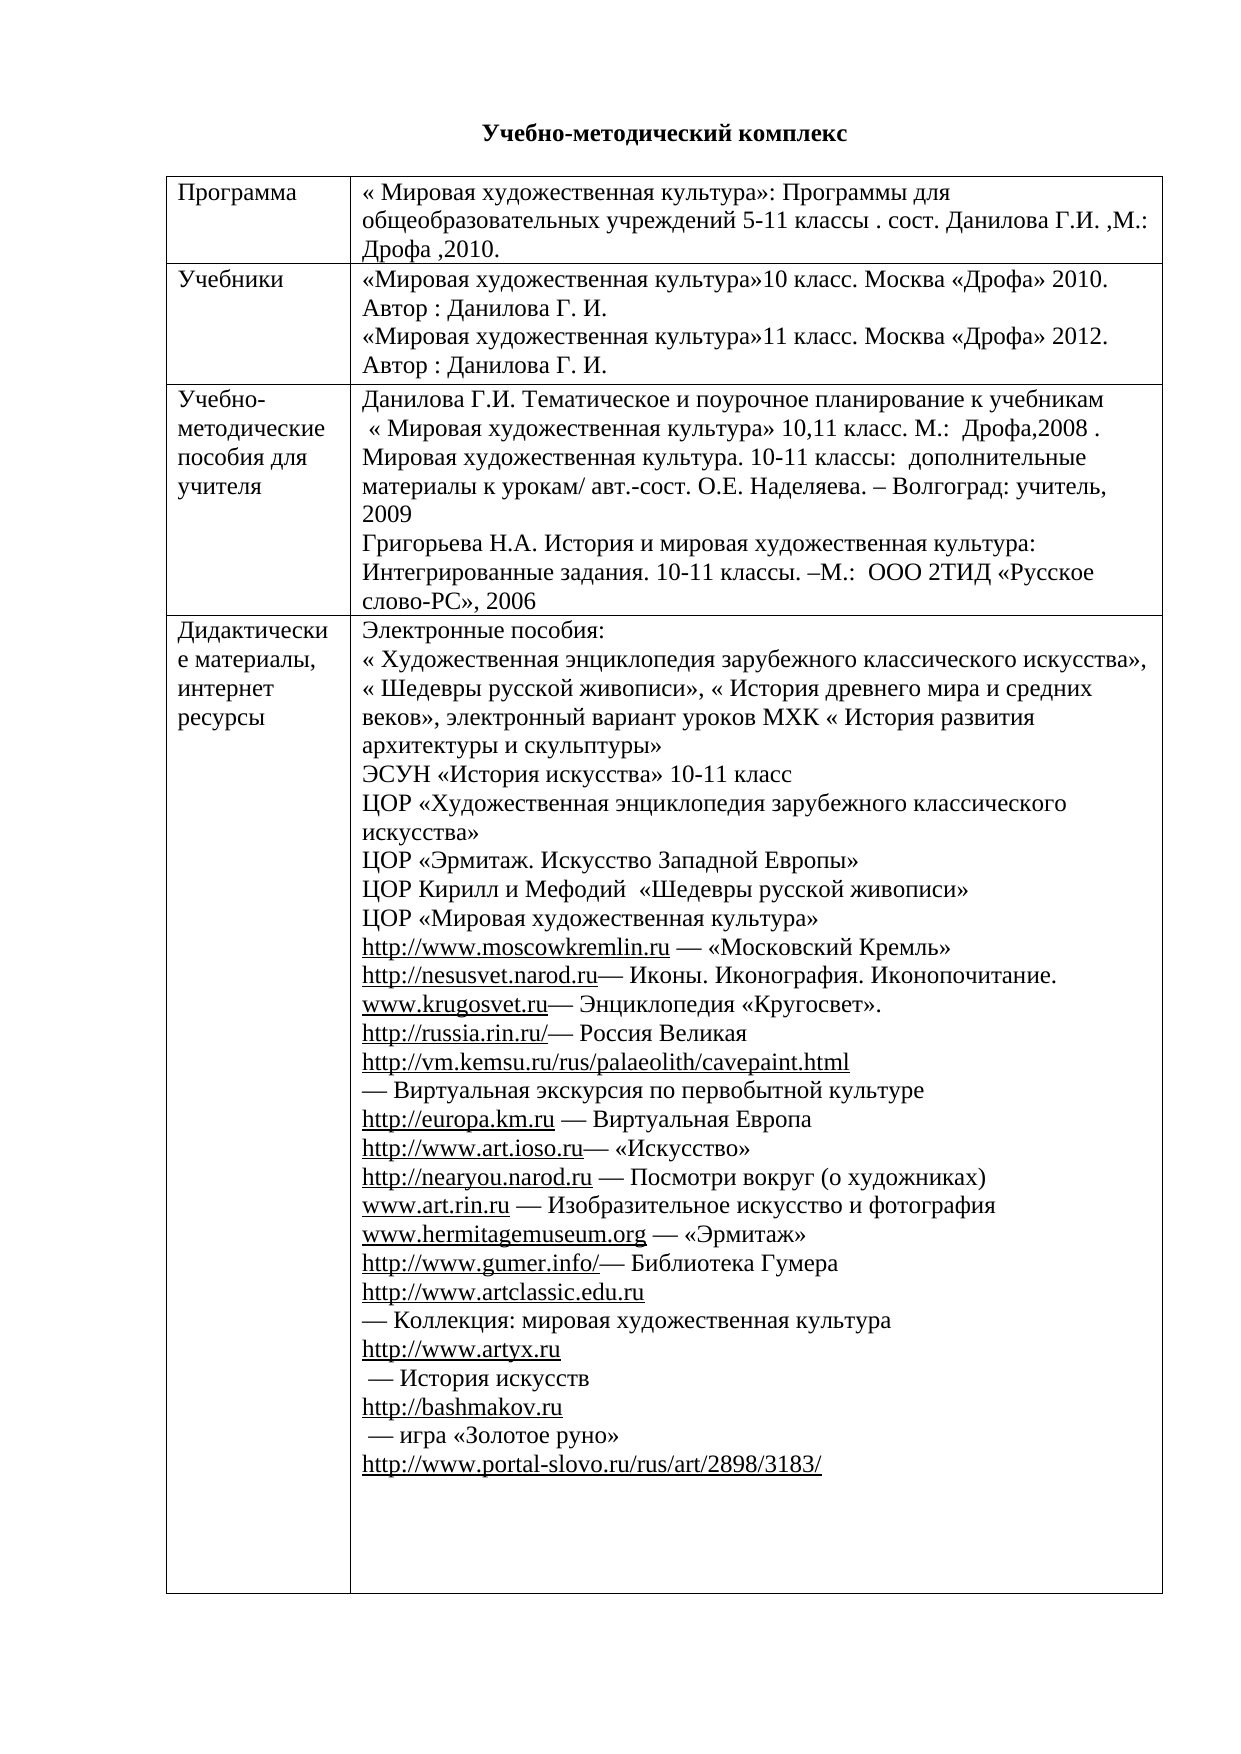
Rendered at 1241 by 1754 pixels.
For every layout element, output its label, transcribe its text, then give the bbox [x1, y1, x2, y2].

text Учебно-методический комплекс [177, 118, 1152, 147]
table_cell Учебно-методические пособия для учителя [167, 385, 350, 614]
table_cell Электронные пособия: « Художественная энциклопедия зарубежного классического искусства», « Шедевры русской живописи», « История древнего мира и средних веков», электронный вариант уроков МХК « История развития архитектуры и скульптуры» ЭСУН «История искусства» 10-11 класс ЦОР «Художественная энциклопедия зарубежного классического искусства» ЦОР «Эрмитаж. Искусство Западной Европы» ЦОР Кирилл и Мефодий «Шедевры русской живописи» ЦОР «Мировая художественная культура» http://www.moscowkremlin.ru — «Московский Кремль» http://nesusvet.narod.ru— Иконы. Иконография. Иконопочитание. www.krugosvet.ru— Энциклопедия «Кругосвет». http://russia.rin.ru/— Россия Великая http://vm.kemsu.ru/rus/palaeolith/cavepaint.html — Виртуальная экскурсия по первобытной культуре http://europa.km.ru — Виртуальная Европа http://www.art.ioso.ru— «Искусство» http://nearyou.narod.ru — Посмотри вокруг (о художниках) www.art.rin.ru — Изобразительное искусство и фотография www.hermitagemuseum.org — «Эрмитаж» http://www.gumer.info/— Библиотека Гумера http://www.artclassic.edu.ru — Коллекция: мировая художественная культура http://www.artyx.ru — История искусств http://bashmakov.ru — игра «Золотое руно» http://www.portal-slovo.ru/rus/art/2898/3183/ [351, 616, 1162, 1593]
table_cell «Мировая художественная культура»10 класс. Москва «Дрофа» 2010. Автор : Данилова Г. И. «Мировая художественная культура»11 класс. Москва «Дрофа» 2012. Автор : Данилова Г. И. [351, 264, 1162, 383]
table_header Программа [167, 177, 350, 263]
table_cell Данилова Г.И. Тематическое и поурочное планирование к учебникам « Мировая художественная культура» 10,11 класс. М.: Дрофа,2008 . Мировая художественная культура. 10-11 классы: дополнительные материалы к урокам/ авт.-сост. О.Е. Наделяева. – Волгоград: учитель, 2009 Григорьева Н.А. История и мировая художественная культура: Интегрированные задания. 10-11 классы. –М.: ООО 2ТИД «Русское слово-РС», 2006 [351, 385, 1162, 614]
table_header « Мировая художественная культура»: Программы для общеобразовательных учреждений 5-11 классы . сост. Данилова Г.И. ,М.: Дрофа ,2010. [351, 177, 1162, 263]
table_cell Учебники [167, 264, 350, 383]
table_cell Дидактические материалы, интернет ресурсы [167, 616, 350, 1593]
